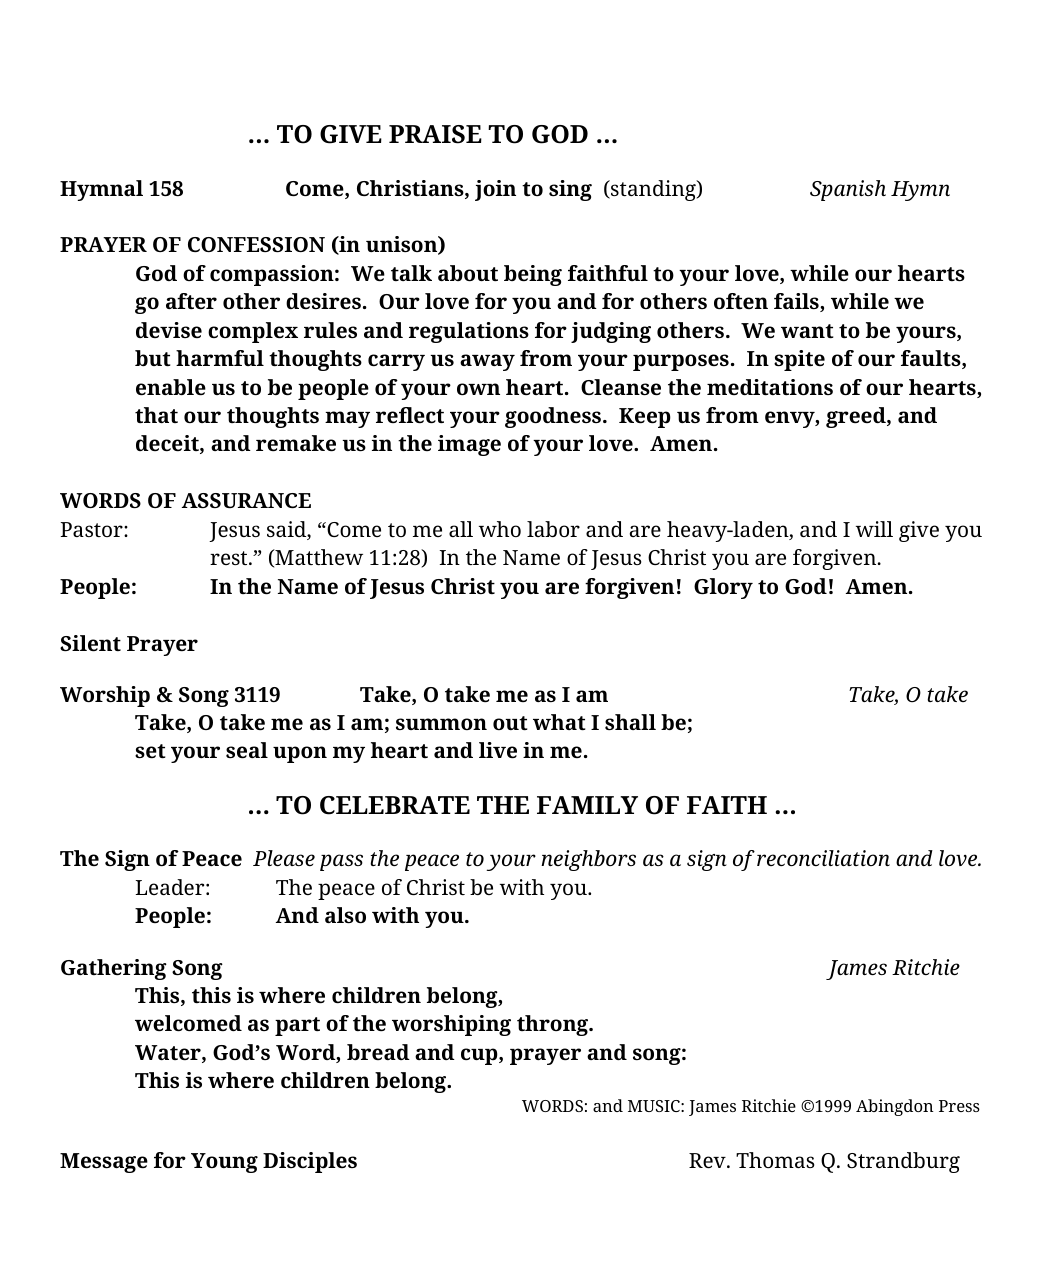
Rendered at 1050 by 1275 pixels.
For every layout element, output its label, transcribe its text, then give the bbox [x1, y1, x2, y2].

text WORDS OF ASSURANCE [60, 486, 984, 515]
text Worship & Song 3119 Take, O take me as I am Take, O take [60, 680, 984, 708]
text Message for Young Disciples Rev. Thomas Q. Strandburg [60, 1146, 984, 1174]
text This, this is where children belong, [60, 981, 984, 1009]
text Hymnal 158 Come, Christians, join to sing (standing) Spanish Hymn [60, 174, 984, 202]
text Pastor: Jesus said, “Come to me all who labor and are heavy-laden, and I will give you rest.” (Matthew 11:28) In the Name of Jesus Christ you are forgiven. [60, 515, 984, 572]
text God of compassion: We talk about being faithful to your love, while our hearts go after other desires. Our love for you and for others often fails, while we devise complex rules and regulations for judging others. We want to be yours, but harmful thoughts carry us away from your purposes. In spite of our faults, enable us to be people of your own heart. Cleanse the meditations of our hearts, that our thoughts may reflect your goodness. Keep us from envy, greed, and deceit, and remake us in the image of your love. Amen. [135, 259, 984, 458]
text Silent Prayer [60, 629, 984, 657]
text People: In the Name of Jesus Christ you are forgiven! Glory to God! Amen. [60, 572, 984, 600]
text Gathering Song James Ritchie [60, 953, 984, 981]
text Water, God’s Word, bread and cup, prayer and song: [60, 1038, 984, 1066]
text Take, O take me as I am; summon out what I shall be; [60, 708, 984, 737]
text WORDS: and MUSIC: James Ritchie ©1999 Abingdon Press [60, 1095, 984, 1117]
text The Sign of Peace Please pass the peace to your neighbors as a sign of reconciliation and love. [60, 844, 984, 873]
text … TO CELEBRATE THE FAMILY OF FAITH … [60, 788, 984, 822]
text set your seal upon my heart and live in me. [60, 737, 984, 765]
text welcomed as part of the worshiping throng. [60, 1009, 984, 1038]
text … TO GIVE PRAISE TO GOD … [60, 117, 984, 151]
text Leader: The peace of Christ be with you. People: And also with you. [60, 873, 984, 930]
text This is where children belong. [60, 1066, 984, 1095]
text PRAYER OF CONFESSION (in unison) [60, 231, 984, 259]
